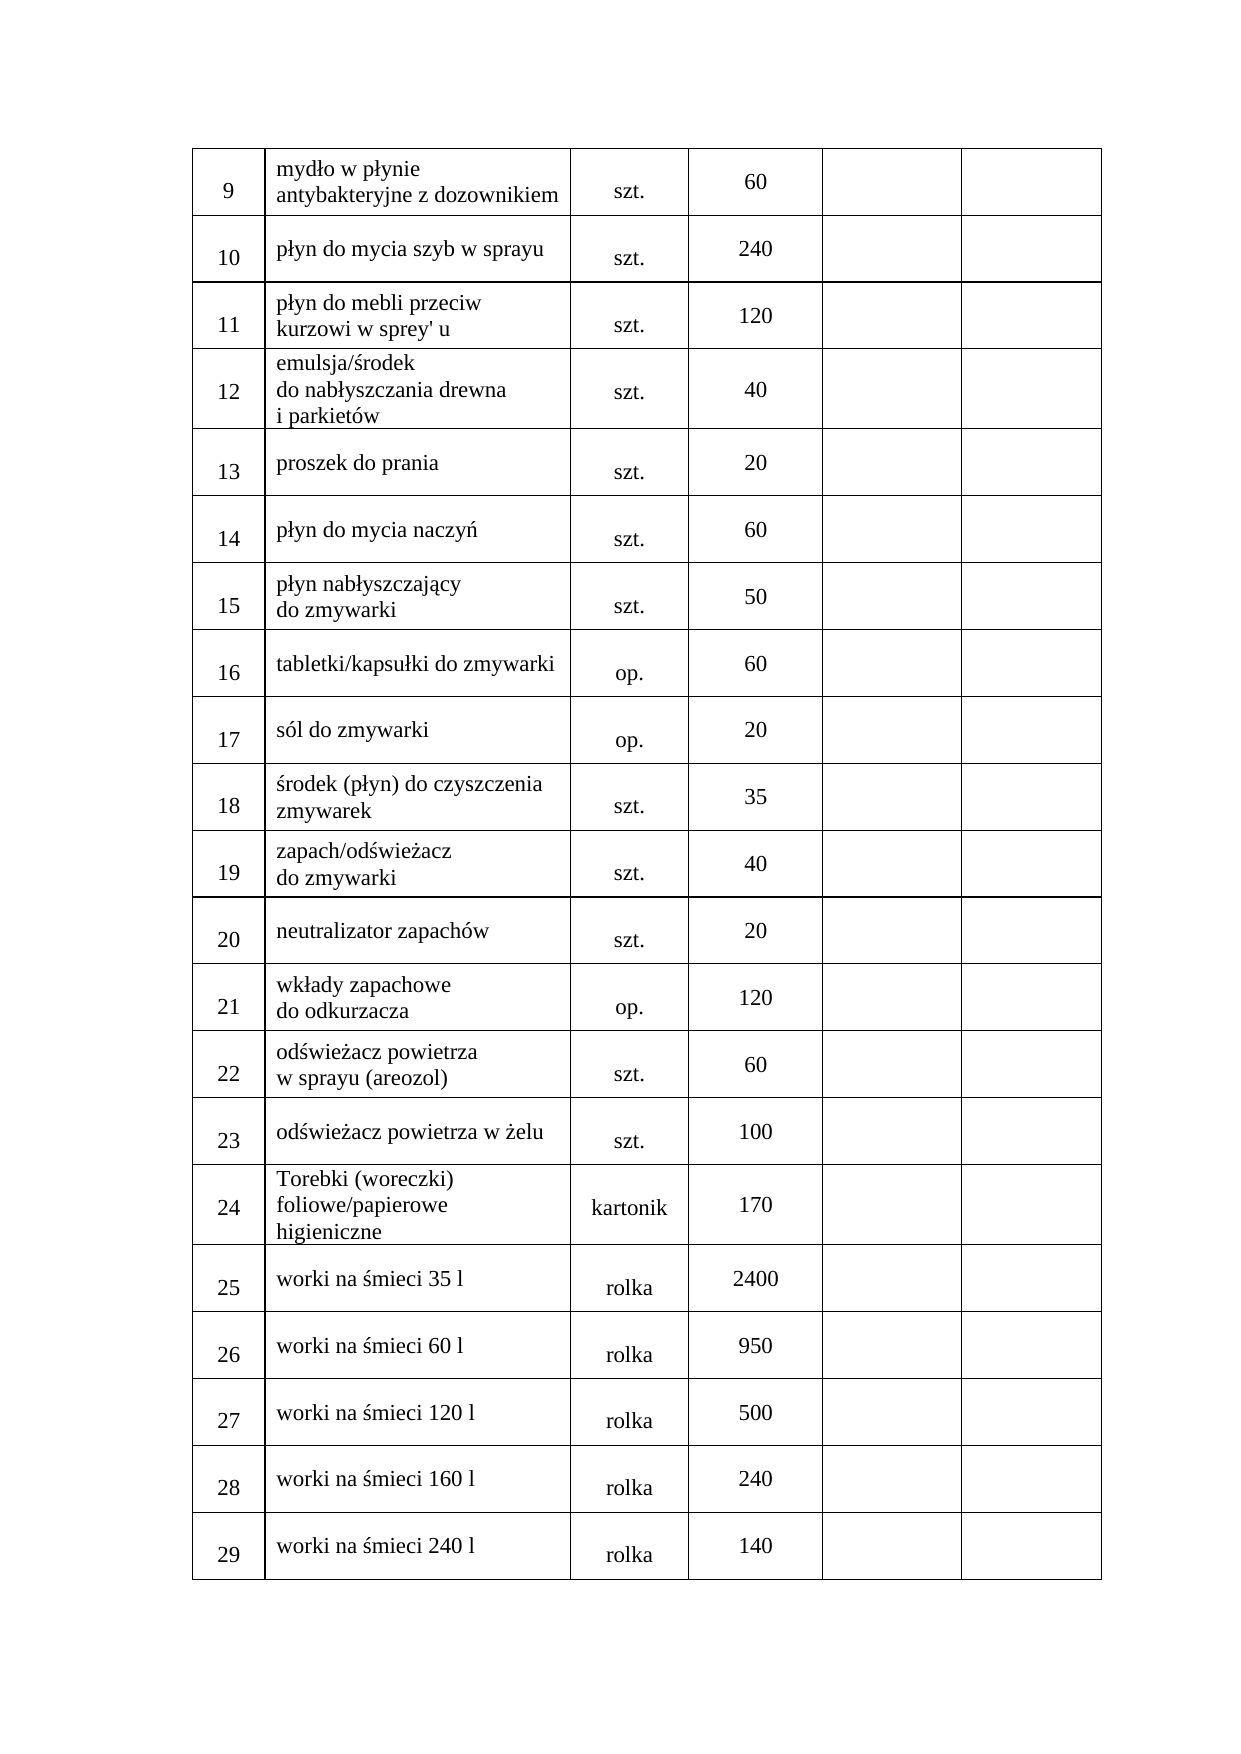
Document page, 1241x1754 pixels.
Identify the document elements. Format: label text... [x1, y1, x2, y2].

table_cell 500 [689, 1379, 822, 1445]
table_cell [962, 1098, 1101, 1164]
table_cell [823, 964, 961, 1030]
table_cell szt. [571, 216, 688, 281]
table_cell 170 [689, 1165, 822, 1244]
table_cell rolka [571, 1513, 688, 1578]
table_cell 60 [689, 149, 822, 214]
table_cell 17 [193, 697, 264, 763]
table_cell worki na śmieci 35 l [266, 1245, 570, 1311]
table_cell szt. [571, 831, 688, 896]
table_cell rolka [571, 1446, 688, 1512]
table_cell [962, 1312, 1101, 1378]
table_cell [823, 1379, 961, 1445]
table_cell [962, 697, 1101, 763]
table_cell [823, 697, 961, 763]
table_cell [823, 1312, 961, 1378]
table_cell szt. [571, 496, 688, 562]
table_cell 13 [193, 429, 264, 495]
table_cell 14 [193, 496, 264, 562]
table_cell odświeżacz powietrza w sprayu (areozol) [266, 1031, 570, 1097]
table_cell 12 [193, 349, 264, 428]
table_cell rolka [571, 1379, 688, 1445]
table_cell [823, 563, 961, 629]
table_cell [823, 1245, 961, 1311]
table_cell 11 [193, 283, 264, 348]
table_cell [823, 831, 961, 896]
table_cell [823, 283, 961, 348]
table_cell szt. [571, 563, 688, 629]
table_cell [962, 563, 1101, 629]
table_cell [962, 630, 1101, 696]
table_cell 25 [193, 1245, 264, 1311]
table_cell [823, 429, 961, 495]
table_cell 2400 [689, 1245, 822, 1311]
table_cell [823, 630, 961, 696]
table_cell 23 [193, 1098, 264, 1164]
table_cell rolka [571, 1312, 688, 1378]
table_cell 20 [193, 898, 264, 963]
table_cell 40 [689, 831, 822, 896]
table_cell 10 [193, 216, 264, 281]
table_cell [962, 1245, 1101, 1311]
table_cell płyn nabłyszczający do zmywarki [266, 563, 570, 629]
table_cell Torebki (woreczki) foliowe/papierowe higieniczne [266, 1165, 570, 1244]
table_cell szt. [571, 429, 688, 495]
table_cell op. [571, 697, 688, 763]
table_cell szt. [571, 764, 688, 829]
table_cell 21 [193, 964, 264, 1030]
table_cell 15 [193, 563, 264, 629]
table_cell emulsja/środek do nabłyszczania drewna i parkietów [266, 349, 570, 428]
table_cell [962, 764, 1101, 829]
table_cell [962, 429, 1101, 495]
table_cell [962, 1513, 1101, 1578]
table_cell [962, 1379, 1101, 1445]
table_cell szt. [571, 349, 688, 428]
table_cell płyn do mycia naczyń [266, 496, 570, 562]
table_cell 20 [689, 429, 822, 495]
table_cell [823, 764, 961, 829]
table_cell [962, 1031, 1101, 1097]
table_cell 40 [689, 349, 822, 428]
table_cell [823, 349, 961, 428]
table_cell 240 [689, 1446, 822, 1512]
table_cell [962, 964, 1101, 1030]
table_cell [962, 349, 1101, 428]
table_cell [962, 216, 1101, 281]
table_cell [962, 149, 1101, 214]
table_cell worki na śmieci 240 l [266, 1513, 570, 1578]
table_cell 60 [689, 496, 822, 562]
table_cell mydło w płynie antybakteryjne z dozownikiem [266, 149, 570, 214]
table_cell sól do zmywarki [266, 697, 570, 763]
table_cell 29 [193, 1513, 264, 1578]
table_cell op. [571, 630, 688, 696]
table_cell 20 [689, 898, 822, 963]
table_cell 18 [193, 764, 264, 829]
table_cell worki na śmieci 120 l [266, 1379, 570, 1445]
table_cell [823, 496, 961, 562]
table_cell 60 [689, 630, 822, 696]
table_cell płyn do mebli przeciw kurzowi w sprey' u [266, 283, 570, 348]
table_cell 120 [689, 964, 822, 1030]
table_cell rolka [571, 1245, 688, 1311]
table_cell [823, 1165, 961, 1244]
table_cell zapach/odświeżacz do zmywarki [266, 831, 570, 896]
table_cell [962, 283, 1101, 348]
table_cell 20 [689, 697, 822, 763]
table_cell szt. [571, 283, 688, 348]
table_cell proszek do prania [266, 429, 570, 495]
table_cell środek (płyn) do czyszczenia zmywarek [266, 764, 570, 829]
table_cell 24 [193, 1165, 264, 1244]
table_cell 50 [689, 563, 822, 629]
table_cell [823, 898, 961, 963]
table_cell [962, 1165, 1101, 1244]
table_cell [962, 496, 1101, 562]
table_cell [823, 1513, 961, 1578]
table_cell 22 [193, 1031, 264, 1097]
table_cell [823, 1098, 961, 1164]
table_cell [823, 1031, 961, 1097]
table_cell op. [571, 964, 688, 1030]
table_cell 100 [689, 1098, 822, 1164]
table_cell 140 [689, 1513, 822, 1578]
table_cell [962, 831, 1101, 896]
table_cell 19 [193, 831, 264, 896]
table_cell 950 [689, 1312, 822, 1378]
table_cell worki na śmieci 60 l [266, 1312, 570, 1378]
table_cell płyn do mycia szyb w sprayu [266, 216, 570, 281]
table_cell szt. [571, 1031, 688, 1097]
table_cell 9 [193, 149, 264, 214]
table_cell 16 [193, 630, 264, 696]
table_cell 28 [193, 1446, 264, 1512]
table_cell [823, 216, 961, 281]
table_cell 26 [193, 1312, 264, 1378]
table_cell [823, 1446, 961, 1512]
table_cell worki na śmieci 160 l [266, 1446, 570, 1512]
table_cell odświeżacz powietrza w żelu [266, 1098, 570, 1164]
table_cell 35 [689, 764, 822, 829]
table_cell 60 [689, 1031, 822, 1097]
table_cell [823, 149, 961, 214]
table_cell 120 [689, 283, 822, 348]
table_cell [962, 898, 1101, 963]
table_cell [962, 1446, 1101, 1512]
table_cell szt. [571, 1098, 688, 1164]
table_cell wkłady zapachowe do odkurzacza [266, 964, 570, 1030]
table_cell 27 [193, 1379, 264, 1445]
table_cell 240 [689, 216, 822, 281]
table_cell tabletki/kapsułki do zmywarki [266, 630, 570, 696]
table_cell neutralizator zapachów [266, 898, 570, 963]
table_cell szt. [571, 898, 688, 963]
table_cell kartonik [571, 1165, 688, 1244]
table_cell szt. [571, 149, 688, 214]
